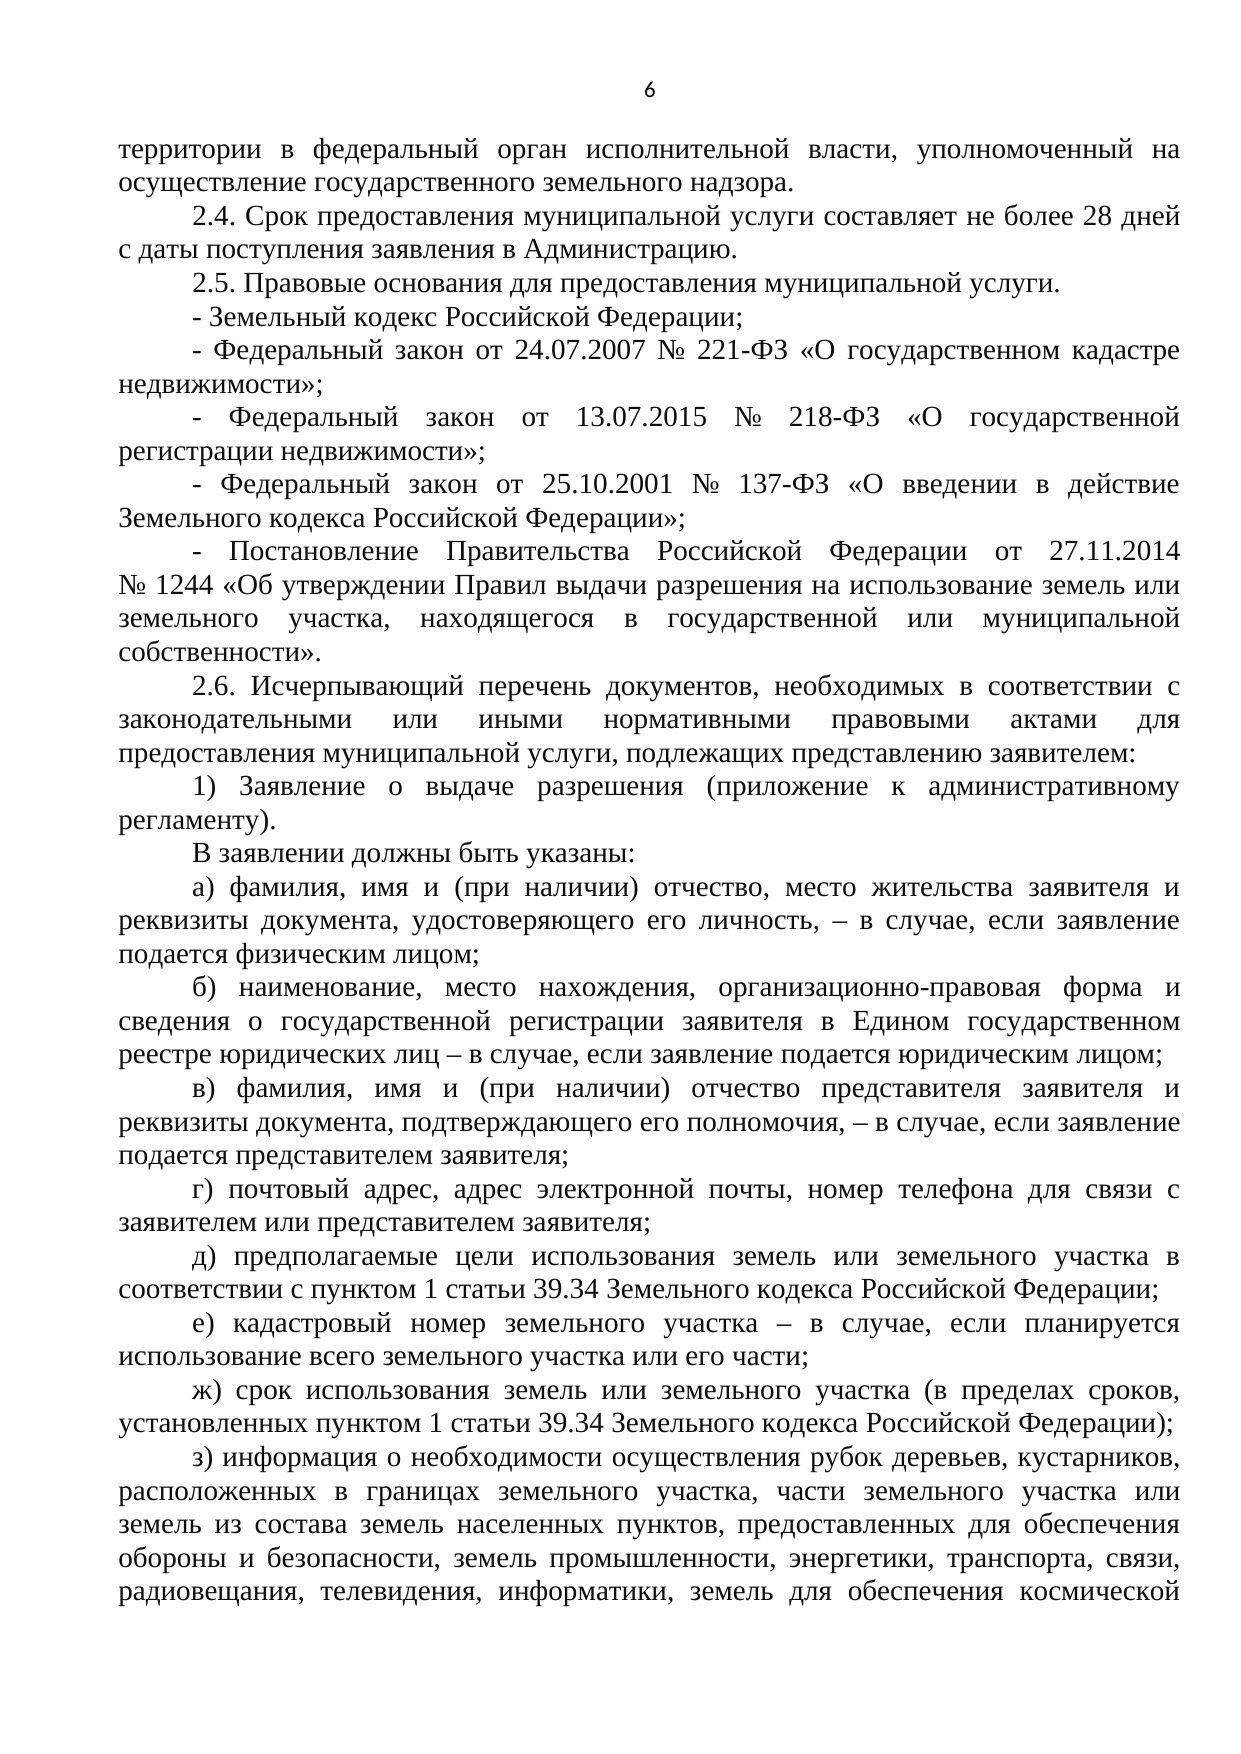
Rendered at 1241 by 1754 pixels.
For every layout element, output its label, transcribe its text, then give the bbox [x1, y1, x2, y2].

text - Земельный кодекс Российской Федерации; [118, 299, 1181, 332]
text ж) срок использования земель или земельного участка (в пределах сроков, установленных пунктом 1 статьи 39.34 Земельного кодекса Российской Федерации); [118, 1372, 1181, 1439]
text е) кадастровый номер земельного участка – в случае, если планируется использование всего земельного участка или его части; [118, 1305, 1181, 1372]
text - Федеральный закон от 13.07.2015 № 218-ФЗ «О государственной регистрации недвижимости»; [118, 399, 1181, 466]
text 2.4. Срок предоставления муниципальной услуги составляет не более 28 дней с даты поступления заявления в Администрацию. [118, 198, 1181, 265]
text а) фамилия, имя и (при наличии) отчество, место жительства заявителя и реквизиты документа, удостоверяющего его личность, – в случае, если заявление подается физическим лицом; [118, 869, 1181, 969]
text г) почтовый адрес, адрес электронной почты, номер телефона для связи с заявителем или представителем заявителя; [118, 1171, 1181, 1238]
text - Федеральный закон от 24.07.2007 № 221-ФЗ «О государственном кадастре недвижимости»; [118, 332, 1181, 399]
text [118, 131, 1181, 198]
text - Федеральный закон от 25.10.2001 № 137-ФЗ «О введении в действие Земельного кодекса Российской Федерации»; [118, 466, 1181, 533]
text б) наименование, место нахождения, организационно-правовая форма и сведения о государственной регистрации заявителя в Едином государственном реестре юридических лиц – в случае, если заявление подается юридическим лицом; [118, 969, 1181, 1070]
text 2.6. Исчерпывающий перечень документов, необходимых в соответствии с законодательными или иными нормативными правовыми актами для предоставления муниципальной услуги, подлежащих представлению заявителем: [118, 668, 1181, 768]
text в) фамилия, имя и (при наличии) отчество представителя заявителя и реквизиты документа, подтверждающего его полномочия, – в случае, если заявление подается представителем заявителя; [118, 1070, 1181, 1171]
text В заявлении должны быть указаны: [118, 835, 1181, 869]
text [118, 1439, 1181, 1607]
text д) предполагаемые цели использования земель или земельного участка в соответствии с пунктом 1 статьи 39.34 Земельного кодекса Российской Федерации; [118, 1238, 1181, 1305]
text - Постановление Правительства Российской Федерации от 27.11.2014 № 1244 «Об утверждении Правил выдачи разрешения на использование земель или земельного участка, находящегося в государственной или муниципальной собственности». [118, 533, 1181, 668]
text 1) Заявление о выдаче разрешения (приложение к административному регламенту). [118, 768, 1181, 835]
text 2.5. Правовые основания для предоставления муниципальной услуги. [118, 265, 1181, 299]
